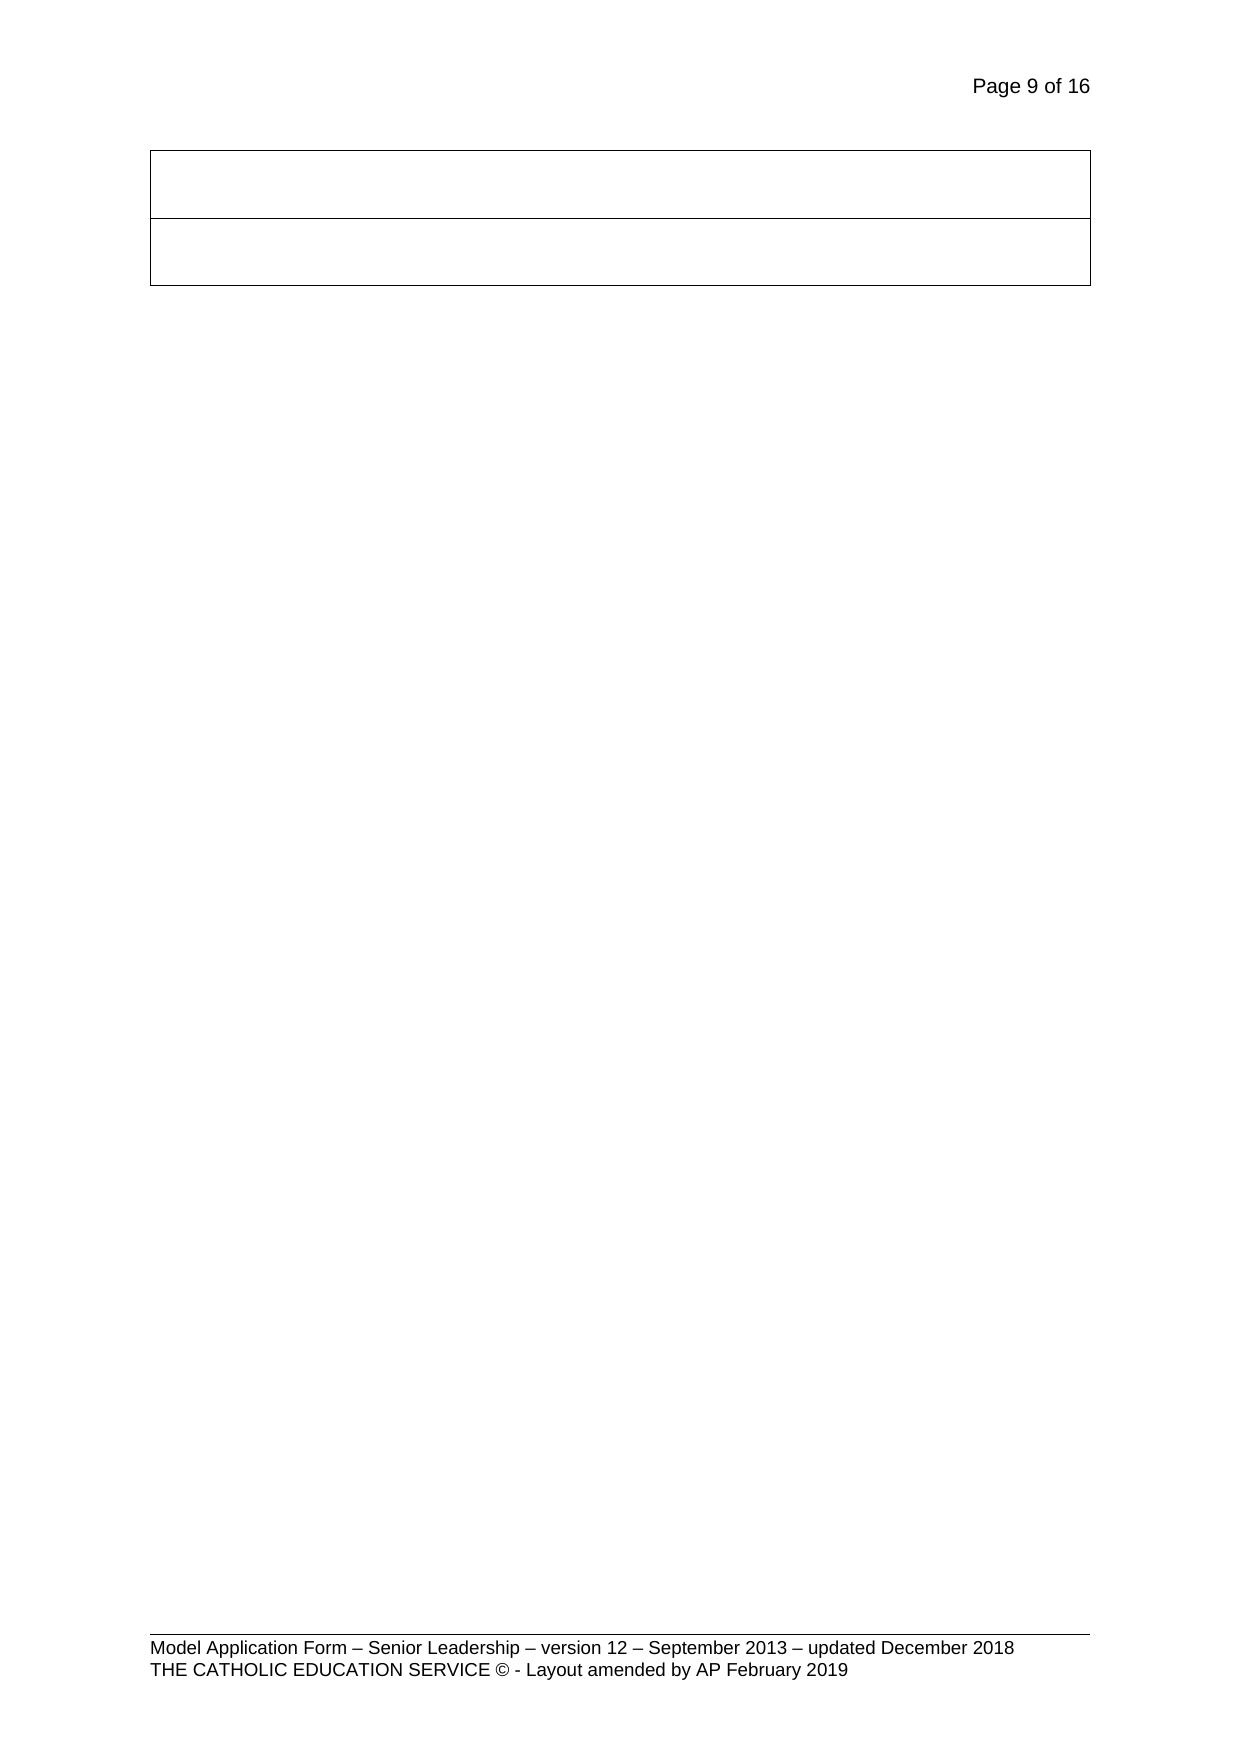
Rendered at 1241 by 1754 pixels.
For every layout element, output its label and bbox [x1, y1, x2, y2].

table_cell [151, 219, 1090, 285]
table_cell [151, 151, 1090, 217]
